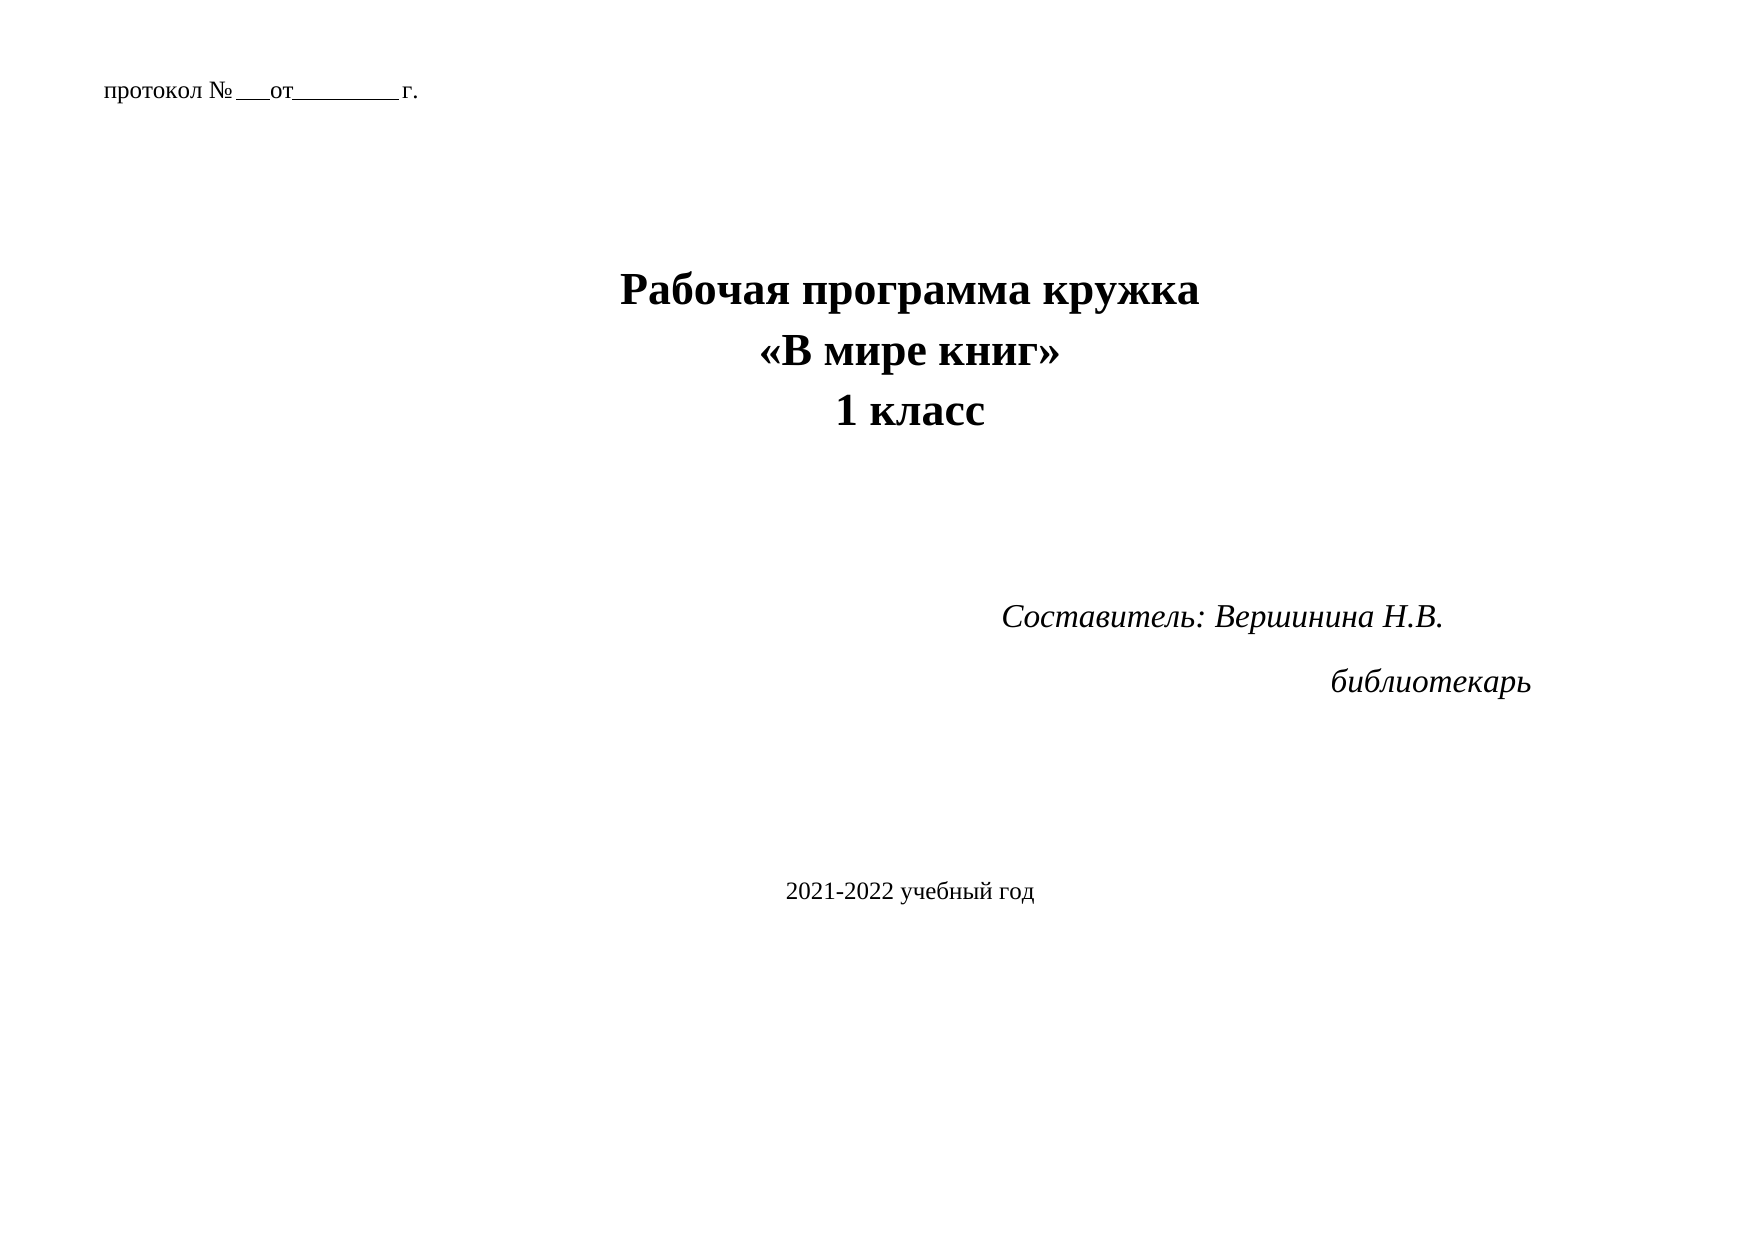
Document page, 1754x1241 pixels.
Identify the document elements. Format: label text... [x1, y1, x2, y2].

text библиотекарь [103, 662, 1716, 700]
text протокол № от г. [103, 75, 1716, 104]
text 1 класс [103, 383, 1716, 436]
text Составитель: Вершинина Н.В. [103, 597, 1716, 635]
text 2021-2022 учебный год [103, 876, 1716, 904]
text Рабочая программа кружка [103, 262, 1716, 314]
text «В мире книг» [103, 322, 1716, 375]
